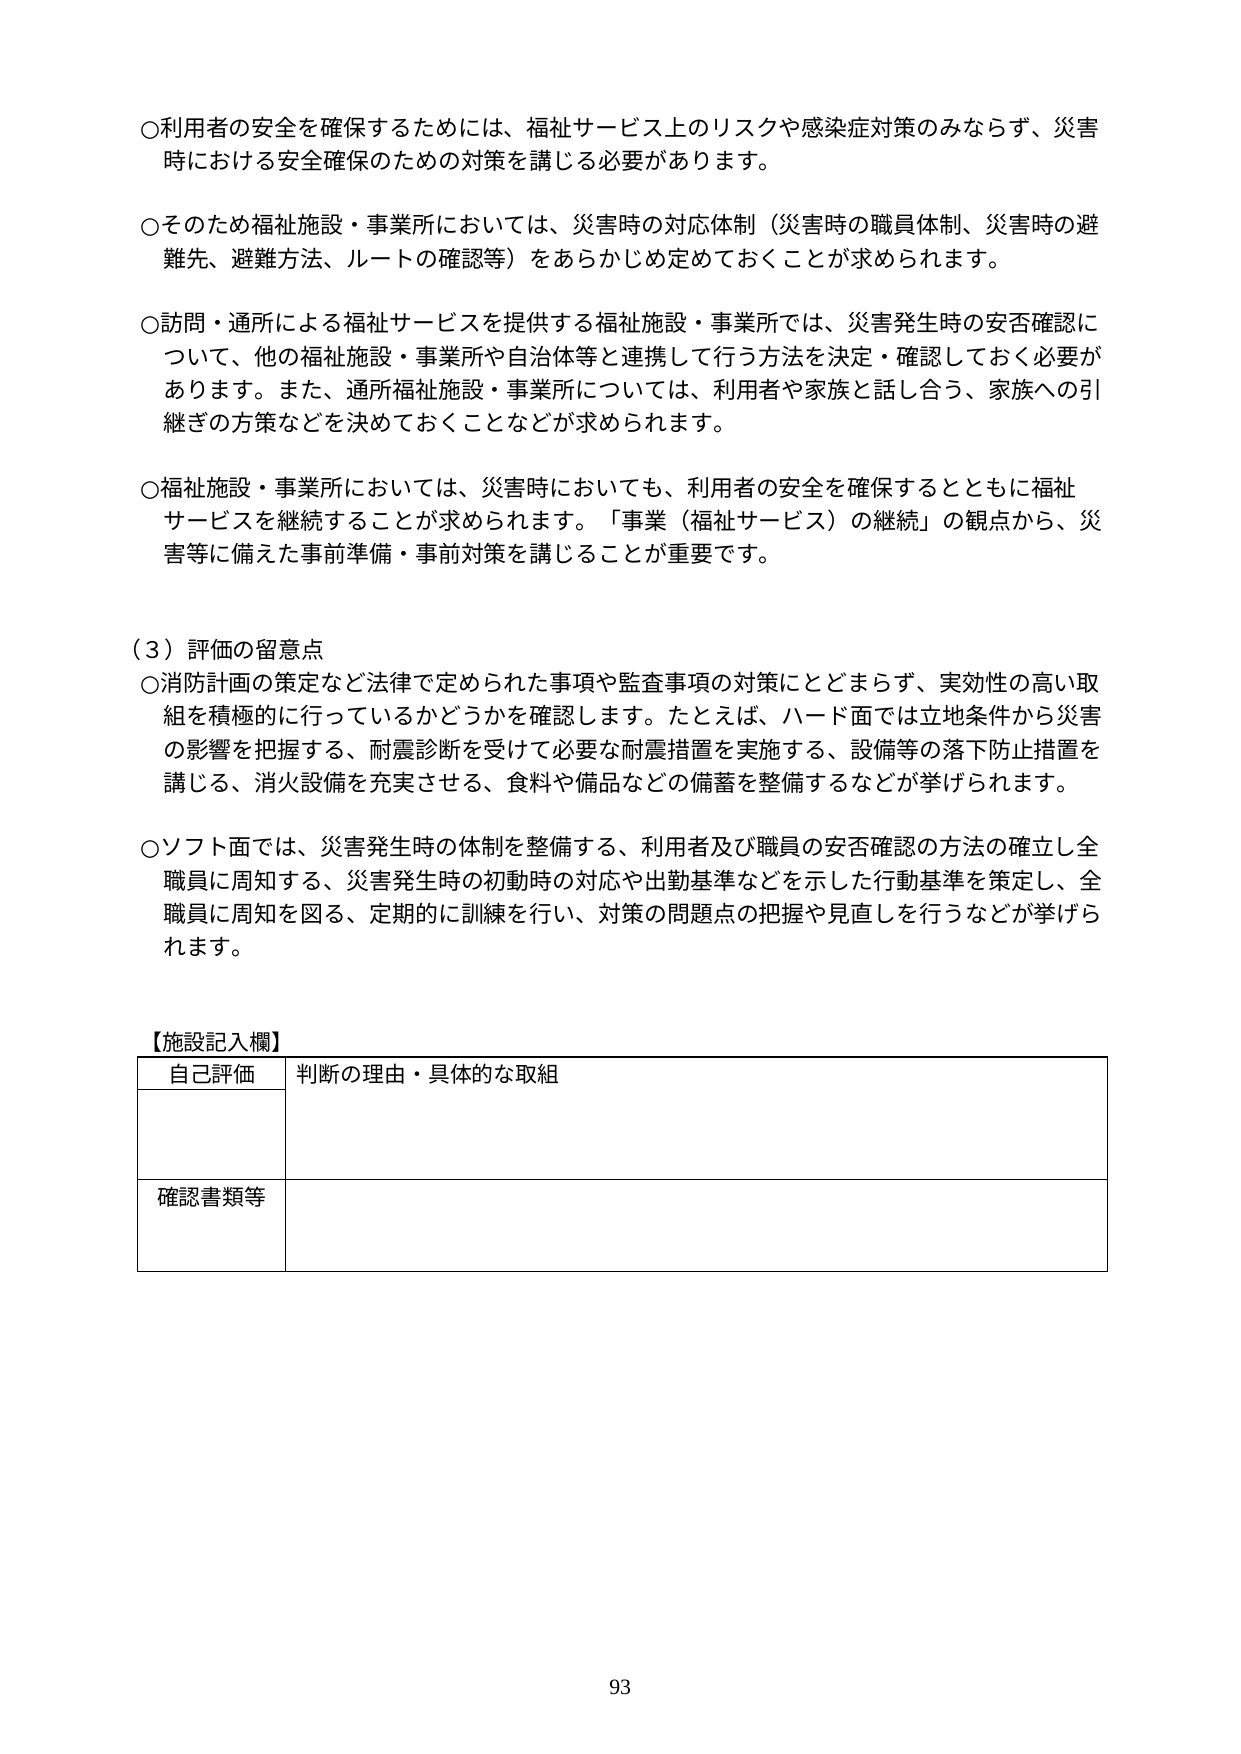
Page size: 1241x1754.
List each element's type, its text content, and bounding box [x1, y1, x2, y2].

table_cell [138, 1090, 285, 1178]
text （３）評価の留意点 [118, 632, 1122, 665]
table_header 判断の理由・具体的な取組 [286, 1058, 1107, 1178]
table_cell [286, 1180, 1107, 1271]
text 【施設記入欄】 [118, 1025, 1122, 1056]
text ○訪問・通所による福祉サービスを提供する福祉施設・事業所では、災害発生時の安否確認について、他の福祉施設・事業所や自治体等と連携して行う方法を決定・確認しておく必要があります。また、通所福祉施設・事業所については、利用者や家族と話し合う、家族への引継ぎの方策などを決めておくことなどが求められます。 [140, 305, 1122, 438]
text ○利用者の安全を確保するためには、福祉サービス上のリスクや感染症対策のみならず、災害時における安全確保のための対策を講じる必要があります。 [140, 109, 1122, 176]
text ○福祉施設・事業所においては、災害時においても、利用者の安全を確保するとともに福祉サービスを継続することが求められます。「事業（福祉サービス）の継続」の観点から、災害等に備えた事前準備・事前対策を講じることが重要です。 [140, 469, 1122, 569]
table_cell 確認書類等 [138, 1180, 285, 1271]
text ○ソフト面では、災害発生時の体制を整備する、利用者及び職員の安否確認の方法の確立し全職員に周知する、災害発生時の初動時の対応や出勤基準などを示した行動基準を策定し、全職員に周知を図る、定期的に訓練を行い、対策の問題点の把握や見直しを行うなどが挙げられます。 [140, 829, 1122, 962]
table_header 自己評価 [138, 1058, 285, 1089]
text ○そのため福祉施設・事業所においては、災害時の対応体制（災害時の職員体制、災害時の避難先、避難方法、ルートの確認等）をあらかじめ定めておくことが求められます。 [140, 207, 1122, 274]
text ○消防計画の策定など法律で定められた事項や監査事項の対策にとどまらず、実効性の高い取組を積極的に行っているかどうかを確認します。たとえば、ハード面では立地条件から災害の影響を把握する、耐震診断を受けて必要な耐震措置を実施する、設備等の落下防止措置を講じる、消火設備を充実させる、食料や備品などの備蓄を整備するなどが挙げられます。 [140, 665, 1122, 798]
